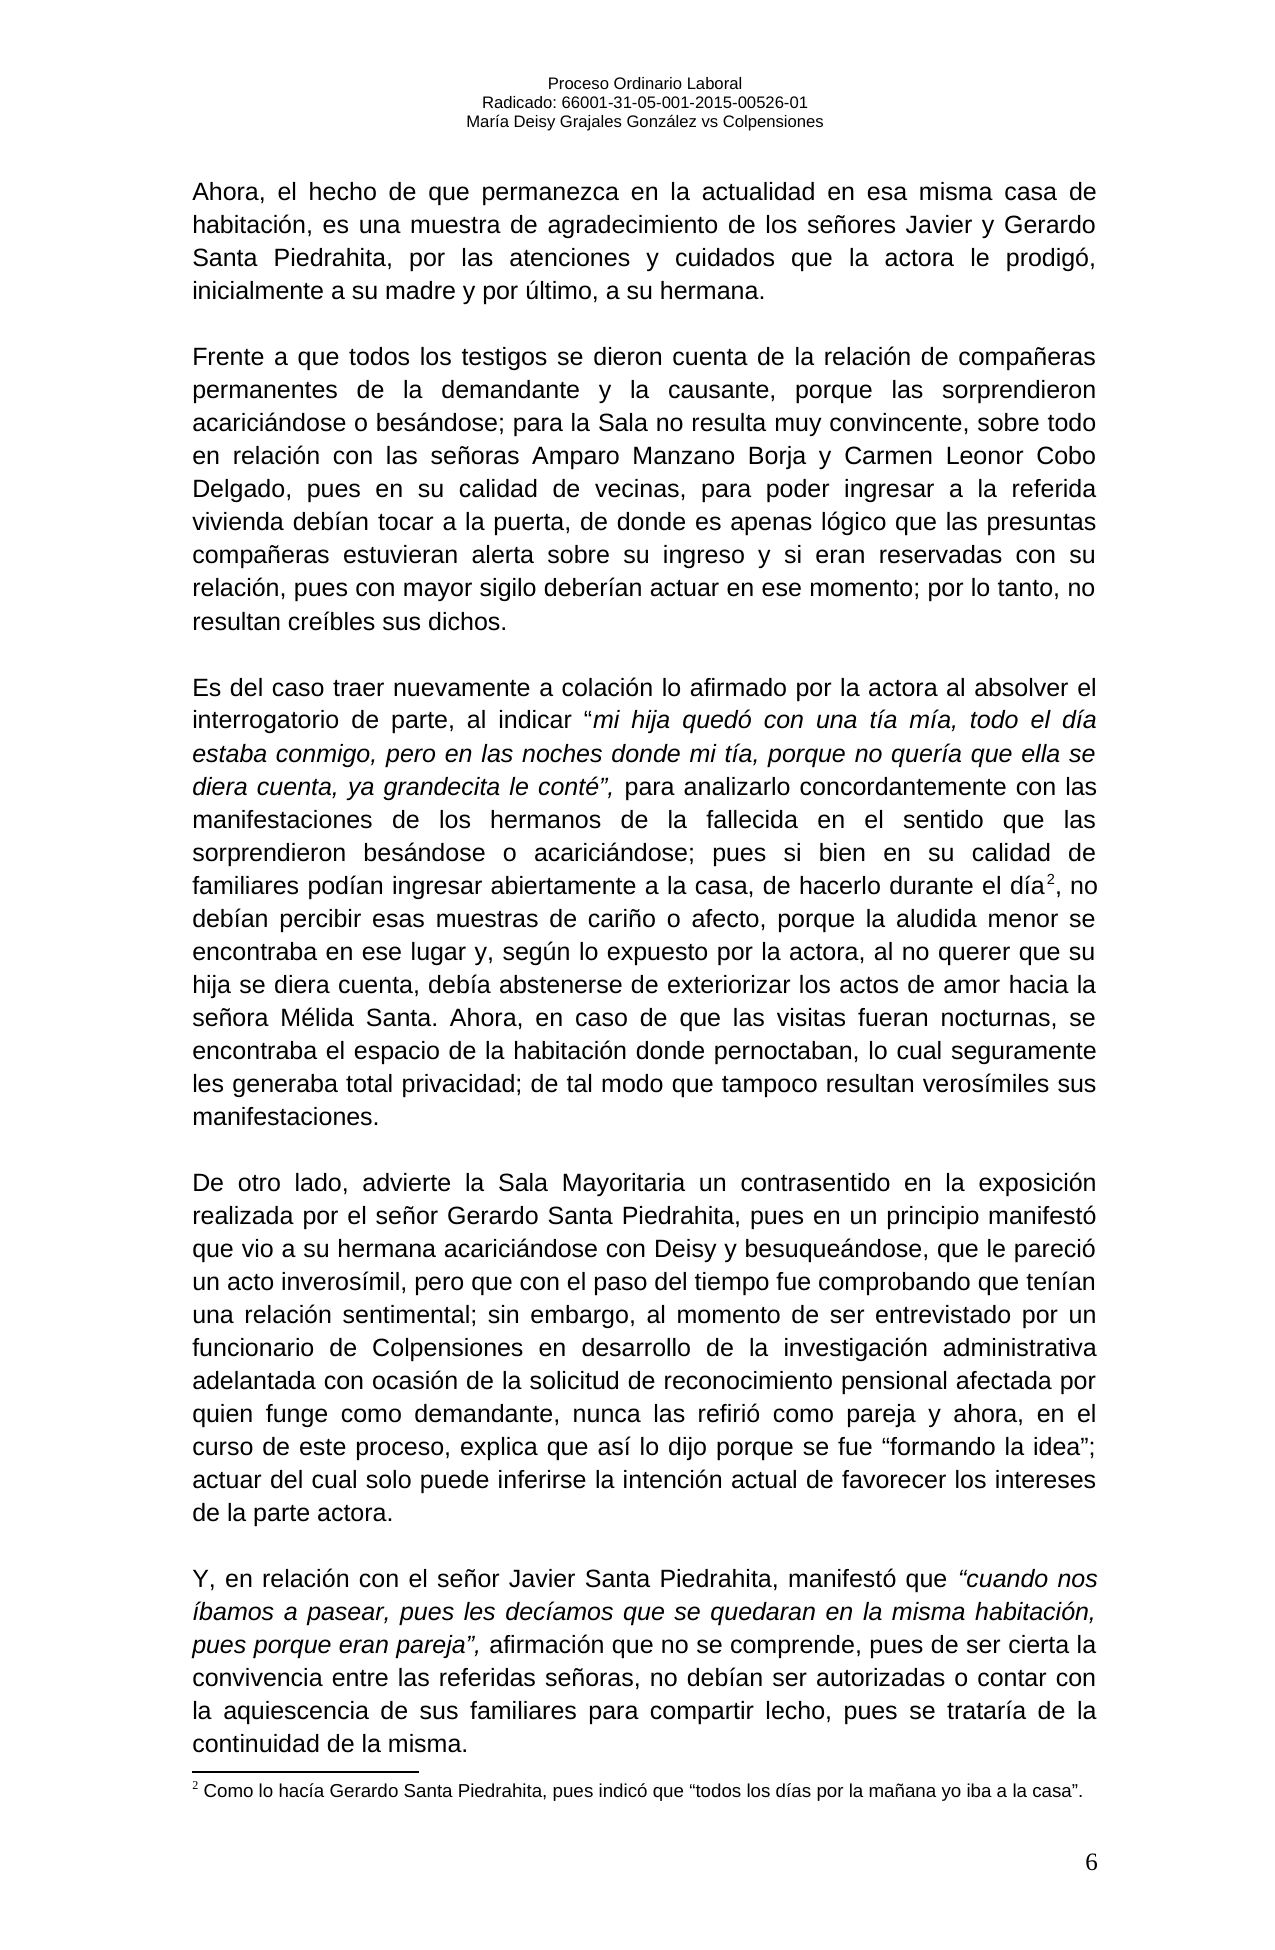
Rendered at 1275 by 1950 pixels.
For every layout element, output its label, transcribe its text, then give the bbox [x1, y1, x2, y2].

text Y, en relación con el señor Javier Santa Piedrahita, manifestó que “cuando nos íbamos a pasear, pues les decíamos que se quedaran en la misma habitación, pues porque eran pareja”, afirmación que no se comprende, pues de ser cierta la convivencia entre las referidas señoras, no debían ser autorizadas o contar con la aquiescencia de sus familiares para compartir lecho, pues se trataría de la continuidad de la misma. [192, 1564, 1098, 1758]
text Frente a que todos los testigos se dieron cuenta de la relación de compañeras permanentes de la demandante y la causante, porque las sorprendieron acariciándose o besándose; para la Sala no resulta muy convincente, sobre todo en relación con las señoras Amparo Manzano Borja y Carmen Leonor Cobo Delgado, pues en su calidad de vecinas, para poder ingresar a la referida vivienda debían tocar a la puerta, de donde es apenas lógico que las presuntas compañeras estuvieran alerta sobre su ingreso y si eran reservadas con su relación, pues con mayor sigilo deberían actuar en ese momento; por lo tanto, no resultan creíbles sus dichos. [192, 342, 1098, 635]
text De otro lado, advierte la Sala Mayoritaria un contrasentido en la exposición realizada por el señor Gerardo Santa Piedrahita, pues en un principio manifestó que vio a su hermana acariciándose con Deisy y besuqueándose, que le pareció un acto inverosímil, pero que con el paso del tiempo fue comprobando que tenían una relación sentimental; sin embargo, al momento de ser entrevistado por un funcionario de Colpensiones en desarrollo de la investigación administrativa adelantada con ocasión de la solicitud de reconocimiento pensional afectada por quien funge como demandante, nunca las refirió como pareja y ahora, en el curso de este proceso, explica que así lo dijo porque se fue “formando la idea”; actuar del cual solo puede inferirse la intención actual de favorecer los intereses de la parte actora. [192, 1168, 1098, 1527]
text Es del caso traer nuevamente a colación lo afirmado por la actora al absolver el interrogatorio de parte, al indicar “mi hija quedó con una tía mía, todo el día estaba conmigo, pero en las noches donde mi tía, porque no quería que ella se diera cuenta, ya grandecita le conté”, para analizarlo concordantemente con las manifestaciones de los hermanos de la fallecida en el sentido que las sorprendieron besándose o acariciándose; pues si bien en su calidad de familiares podían ingresar abiertamente a la casa, de hacerlo durante el día, no debían percibir esas muestras de cariño o afecto, porque la aludida menor se encontraba en ese lugar y, según lo expuesto por la actora, al no querer que su hija se diera cuenta, debía abstenerse de exteriorizar los actos de amor hacia la señora Mélida Santa. Ahora, en caso de que las visitas fueran nocturnas, se encontraba el espacio de la habitación donde pernoctaban, lo cual seguramente les generaba total privacidad; de tal modo que tampoco resultan verosímiles sus manifestaciones. [192, 672, 1098, 1131]
text Ahora, el hecho de que permanezca en la actualidad en esa misma casa de habitación, es una muestra de agradecimiento de los señores Javier y Gerardo Santa Piedrahita, por las atenciones y cuidados que la actora le prodigó, inicialmente a su madre y por último, a su hermana. [192, 177, 1098, 305]
